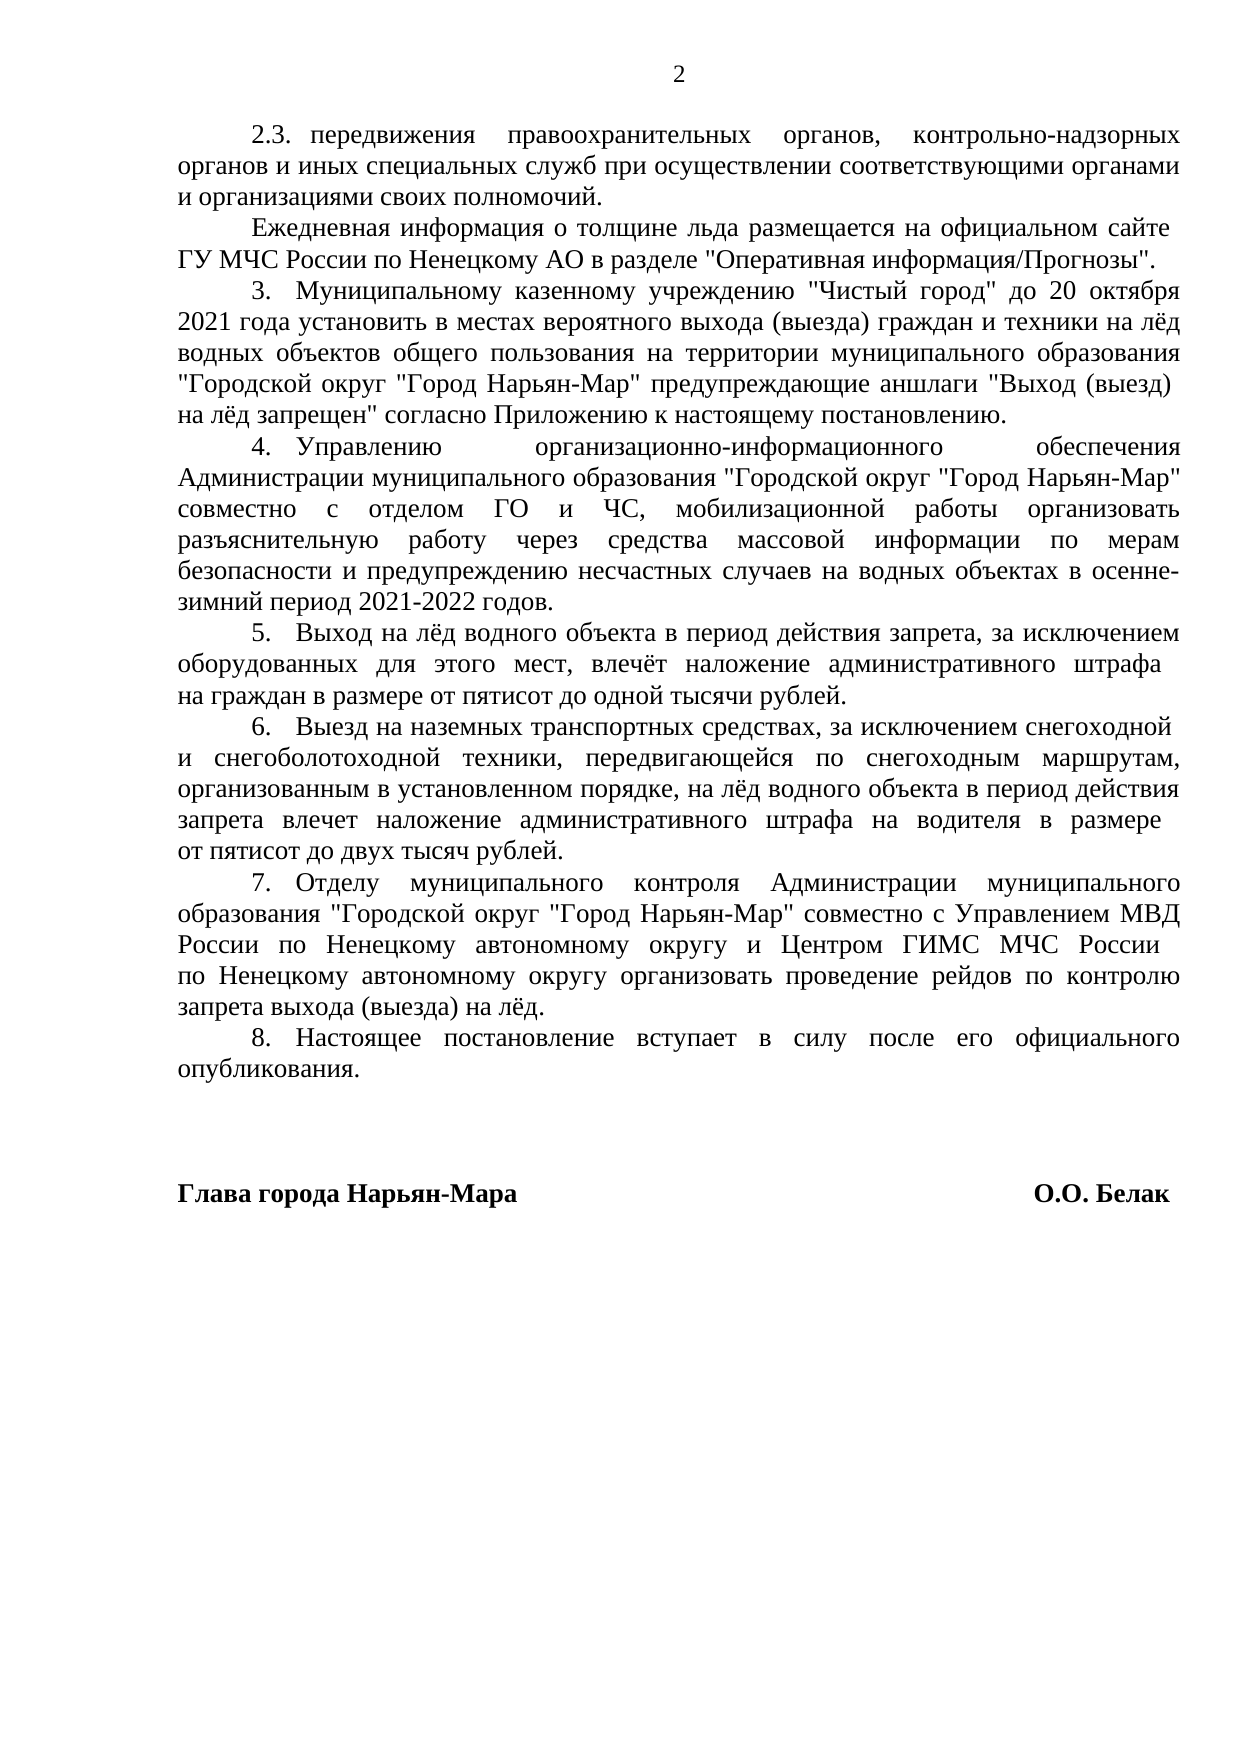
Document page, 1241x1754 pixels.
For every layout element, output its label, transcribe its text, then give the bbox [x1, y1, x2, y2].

table_header Глава города Нарьян-Мара [177, 1177, 678, 1229]
table_header О.О. Белак [678, 1177, 1181, 1229]
text 2.3. передвижения правоохранительных органов, контрольно-надзорных органов и иных специальных служб при осуществлении соответствующими органами и организациями своих полномочий. [177, 118, 1181, 212]
text 5. Выход на лёд водного объекта в период действия запрета, за исключением оборудованных для этого мест, влечёт наложение административного штрафа на граждан в размере от пятисот до одной тысячи рублей. [177, 616, 1181, 710]
text 7. Отделу муниципального контроля Администрации муниципального образования "Городской округ "Город Нарьян-Мар" совместно с Управлением МВД России по Ненецкому автономному округу и Центром ГИМС МЧС России по Ненецкому автономному округу организовать проведение рейдов по контролю запрета выхода (выезда) на лёд. [177, 866, 1181, 1021]
text Ежедневная информация о толщине льда размещается на официальном сайте ГУ МЧС России по Ненецкому АО в разделе "Оперативная информация/Прогнозы". [177, 212, 1181, 274]
text 6. Выезд на наземных транспортных средствах, за исключением снегоходной и снегоболотоходной техники, передвигающейся по снегоходным маршрутам, организованным в установленном порядке, на лёд водного объекта в период действия запрета влечет наложение административного штрафа на водителя в размере от пятисот до двух тысяч рублей. [177, 710, 1181, 866]
text 4. Управлению организационно-информационного обеспечения Администрации муниципального образования "Городской округ "Город Нарьян-Мар" совместно с отделом ГО и ЧС, мобилизационной работы организовать разъяснительную работу через средства массовой информации по мерам безопасности и предупреждению несчастных случаев на водных объектах в осенне-зимний период 2021-2022 годов. [177, 429, 1181, 616]
text 3. Муниципальному казенному учреждению "Чистый город" до 20 октября 2021 года установить в местах вероятного выхода (выезда) граждан и техники на лёд водных объектов общего пользования на территории муниципального образования "Городской округ "Город Нарьян-Мар" предупреждающие аншлаги "Выход (выезд) на лёд запрещен" согласно Приложению к настоящему постановлению. [177, 274, 1181, 429]
text 8. Настоящее постановление вступает в силу после его официального опубликования. [177, 1021, 1181, 1084]
